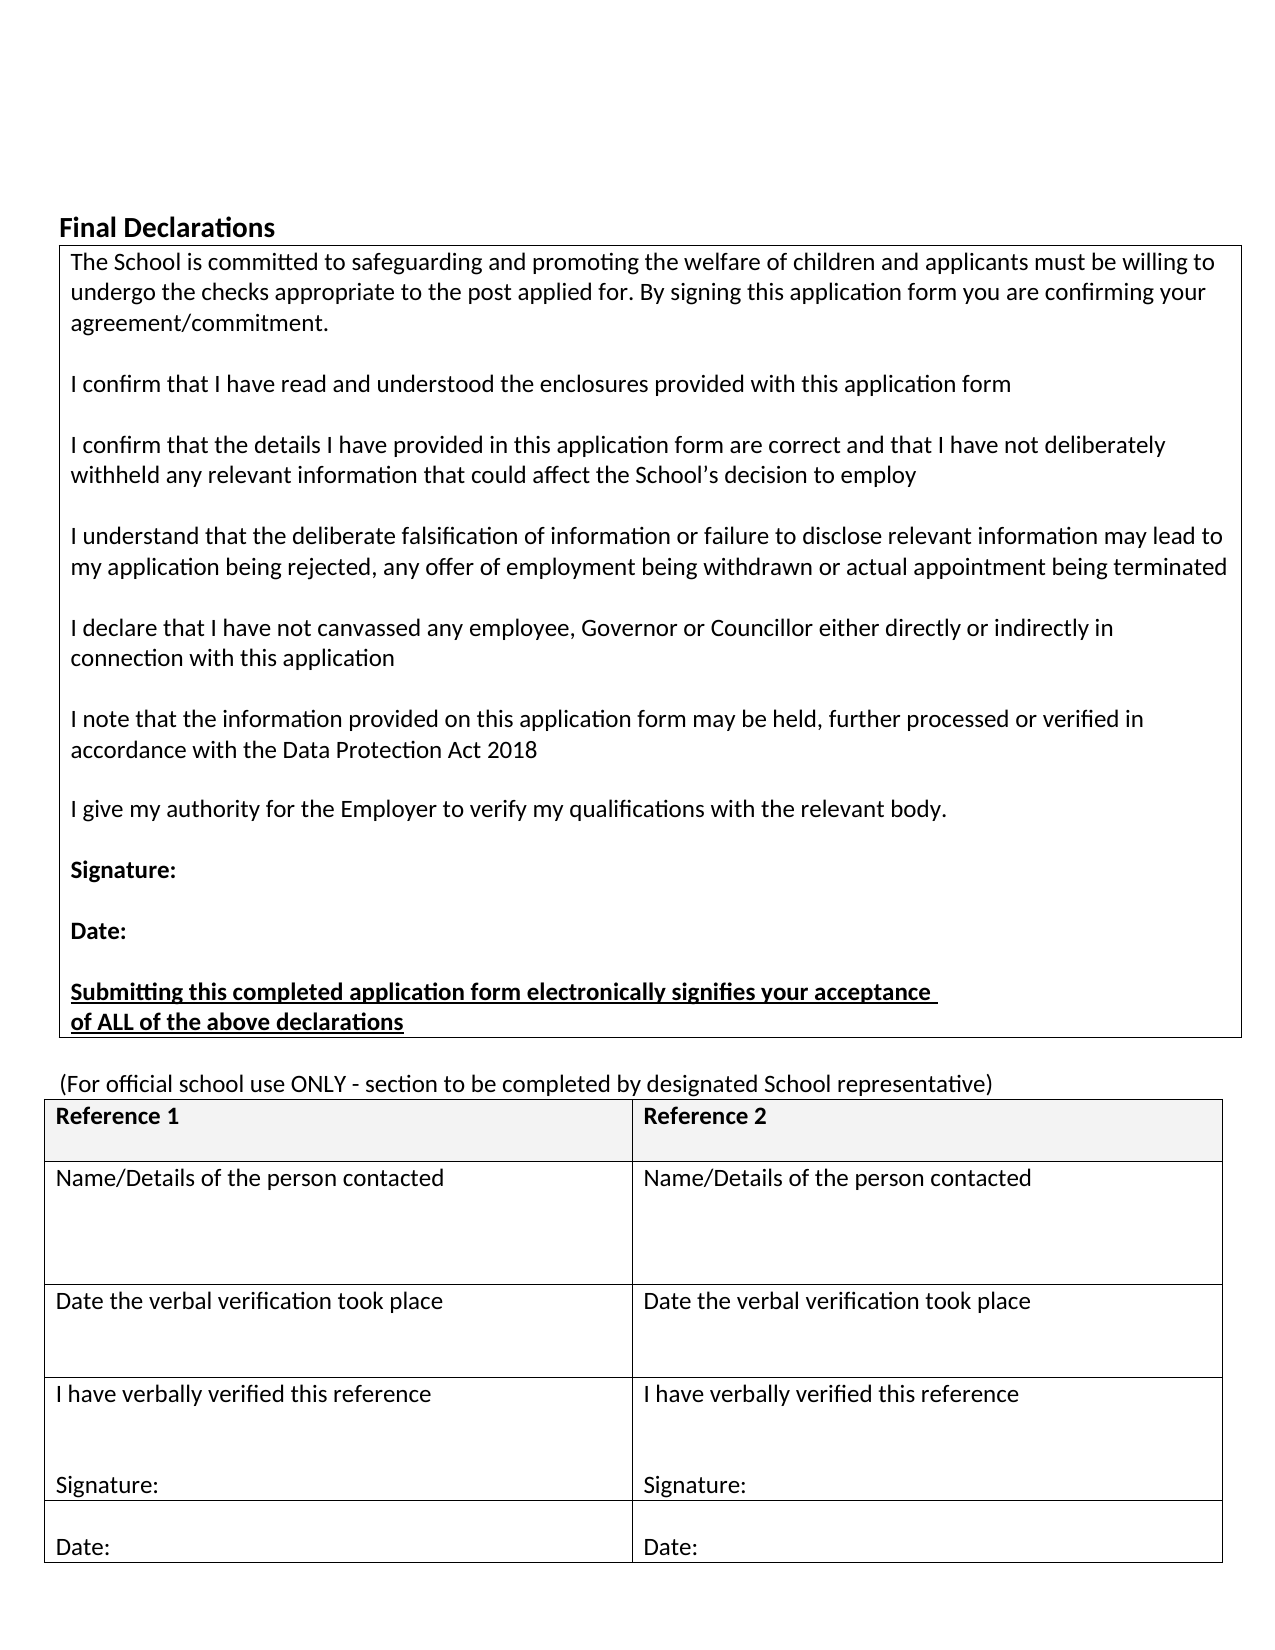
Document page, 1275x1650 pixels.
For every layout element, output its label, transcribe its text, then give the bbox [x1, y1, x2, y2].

table_header The School is committed to safeguarding and promoting the welfare of children and applicants must be willing to undergo the checks appropriate to the post applied for. By signing this application form you are confirming your agreement/commitment. I confirm that I have read and understood the enclosures provided with this application form I confirm that the details I have provided in this application form are correct and that I have not deliberately withheld any relevant information that could affect the School’s decision to employ I understand that the deliberate falsification of information or failure to disclose relevant information may lead to my application being rejected, any offer of employment being withdrawn or actual appointment being terminated I declare that I have not canvassed any employee, Governor or Councillor either directly or indirectly in connection with this application I note that the information provided on this application form may be held, further processed or verified in accordance with the Data Protection Act 2018 I give my authority for the Employer to verify my qualifications with the relevant body. Signature: Date: Submitting this completed application form electronically signifies your acceptance of of the above declarations [60, 246, 1241, 1037]
table_cell Date: [45, 1501, 632, 1562]
text (For official school use ONLY - section to be completed by designated School representative) [59, 1068, 1216, 1099]
table_header Reference 2 [633, 1100, 1222, 1161]
table_cell Date the verbal verification took place [45, 1285, 632, 1377]
table_cell Name/Details of the person contacted [633, 1162, 1222, 1284]
table_cell Name/Details of the person contacted [45, 1162, 632, 1284]
table_cell Date the verbal verification took place [633, 1285, 1222, 1377]
table_cell I have verbally verified this reference Signature: [45, 1378, 632, 1500]
table_cell Date: [633, 1501, 1222, 1562]
table_header Reference 1 [45, 1100, 632, 1161]
text Final Declarations [59, 209, 1216, 245]
table_cell I have verbally verified this reference Signature: [633, 1378, 1222, 1500]
